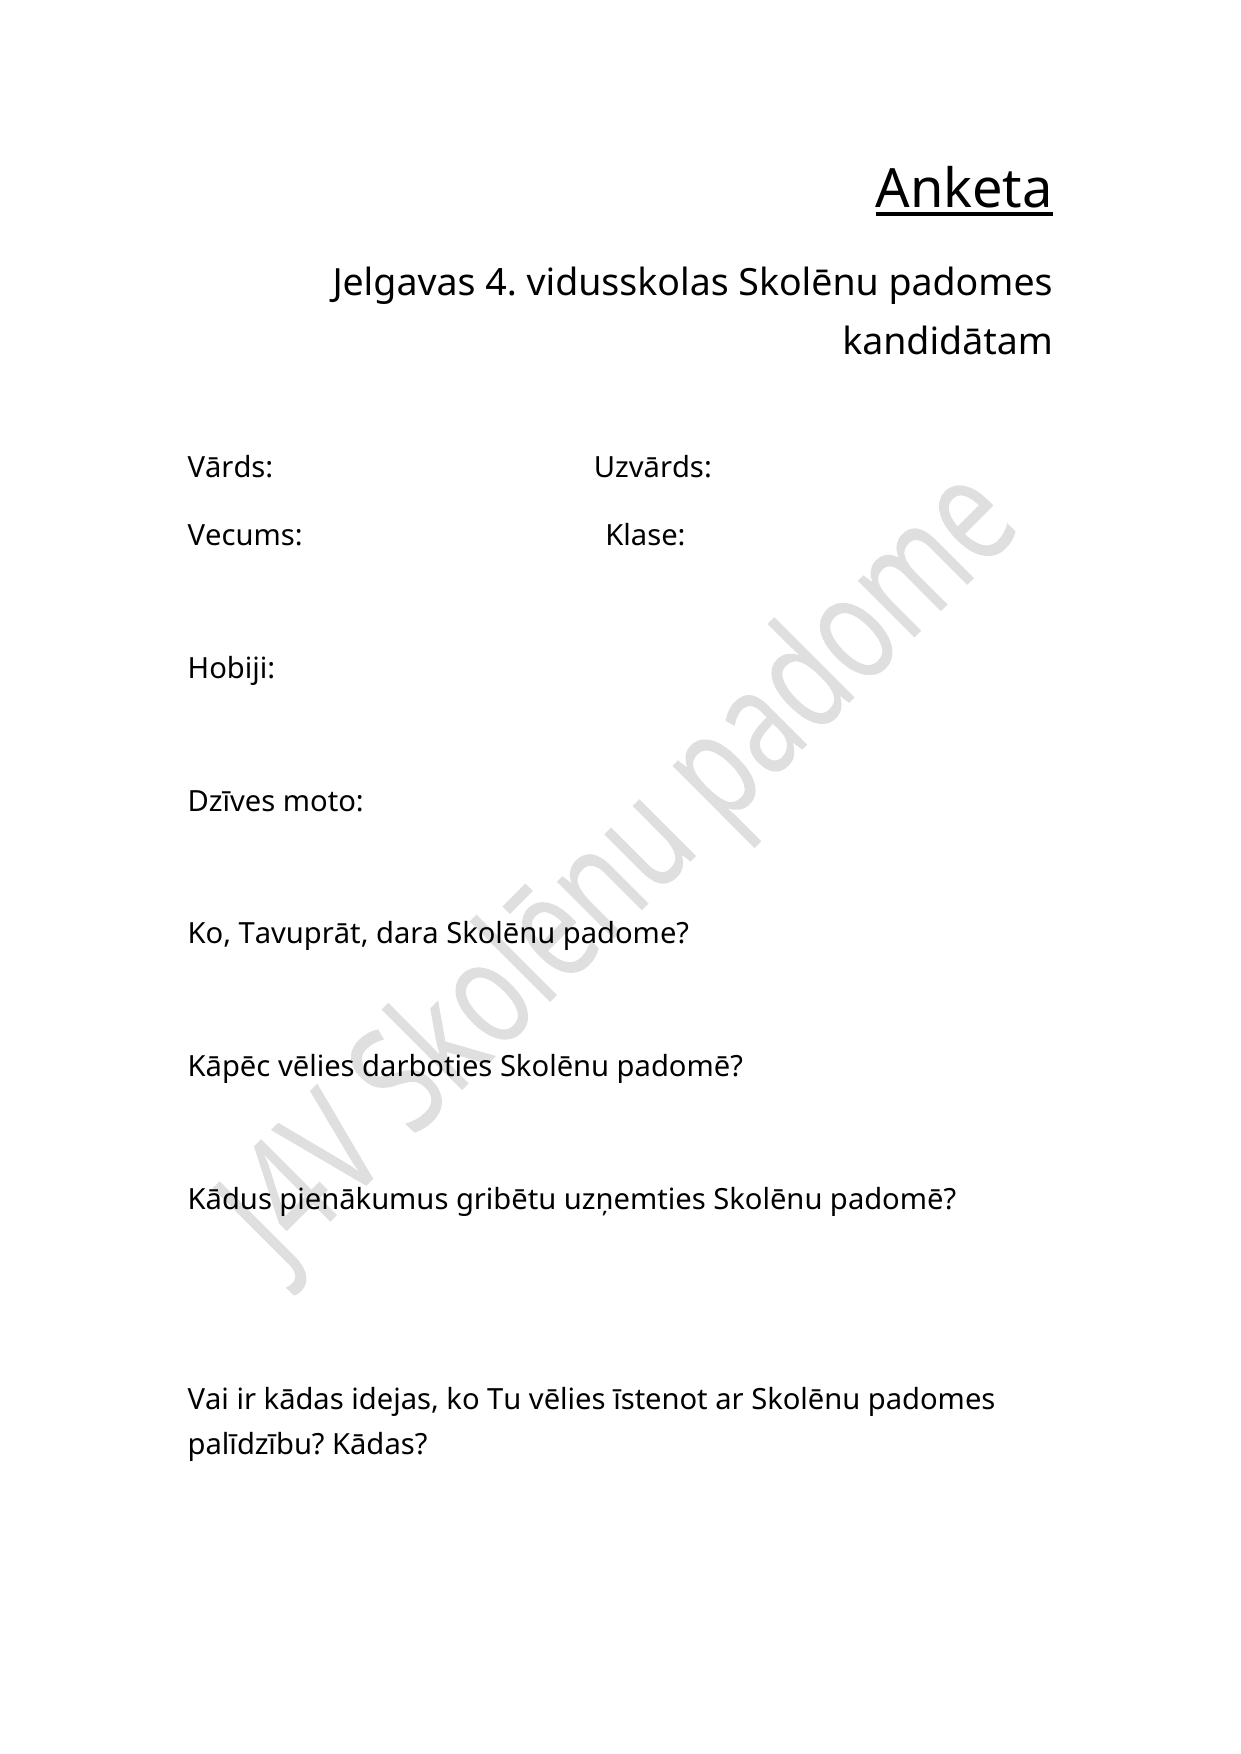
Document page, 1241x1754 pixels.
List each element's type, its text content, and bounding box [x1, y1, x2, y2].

text Vārds: Uzvārds: [187, 447, 1053, 486]
text Ko, Tavuprāt, dara Skolēnu padome? [187, 913, 1053, 952]
text Vecums: Klase: [187, 514, 1053, 554]
text Jelgavas 4. vidusskolas Skolēnu padomes kandidātam [187, 256, 1053, 365]
text Anketa [187, 150, 1053, 224]
text Kāpēc vēlies darboties Skolēnu padomē? [187, 1046, 1053, 1085]
text Hobiji: [187, 647, 1053, 687]
text Dzīves moto: [187, 780, 1053, 819]
text Kādus pienākumus gribētu uzņemties Skolēnu padomē? [187, 1179, 1053, 1218]
text Vai ir kādas idejas, ko Tu vēlies īstenot ar Skolēnu padomes palīdzību? Kādas? [187, 1378, 1053, 1463]
